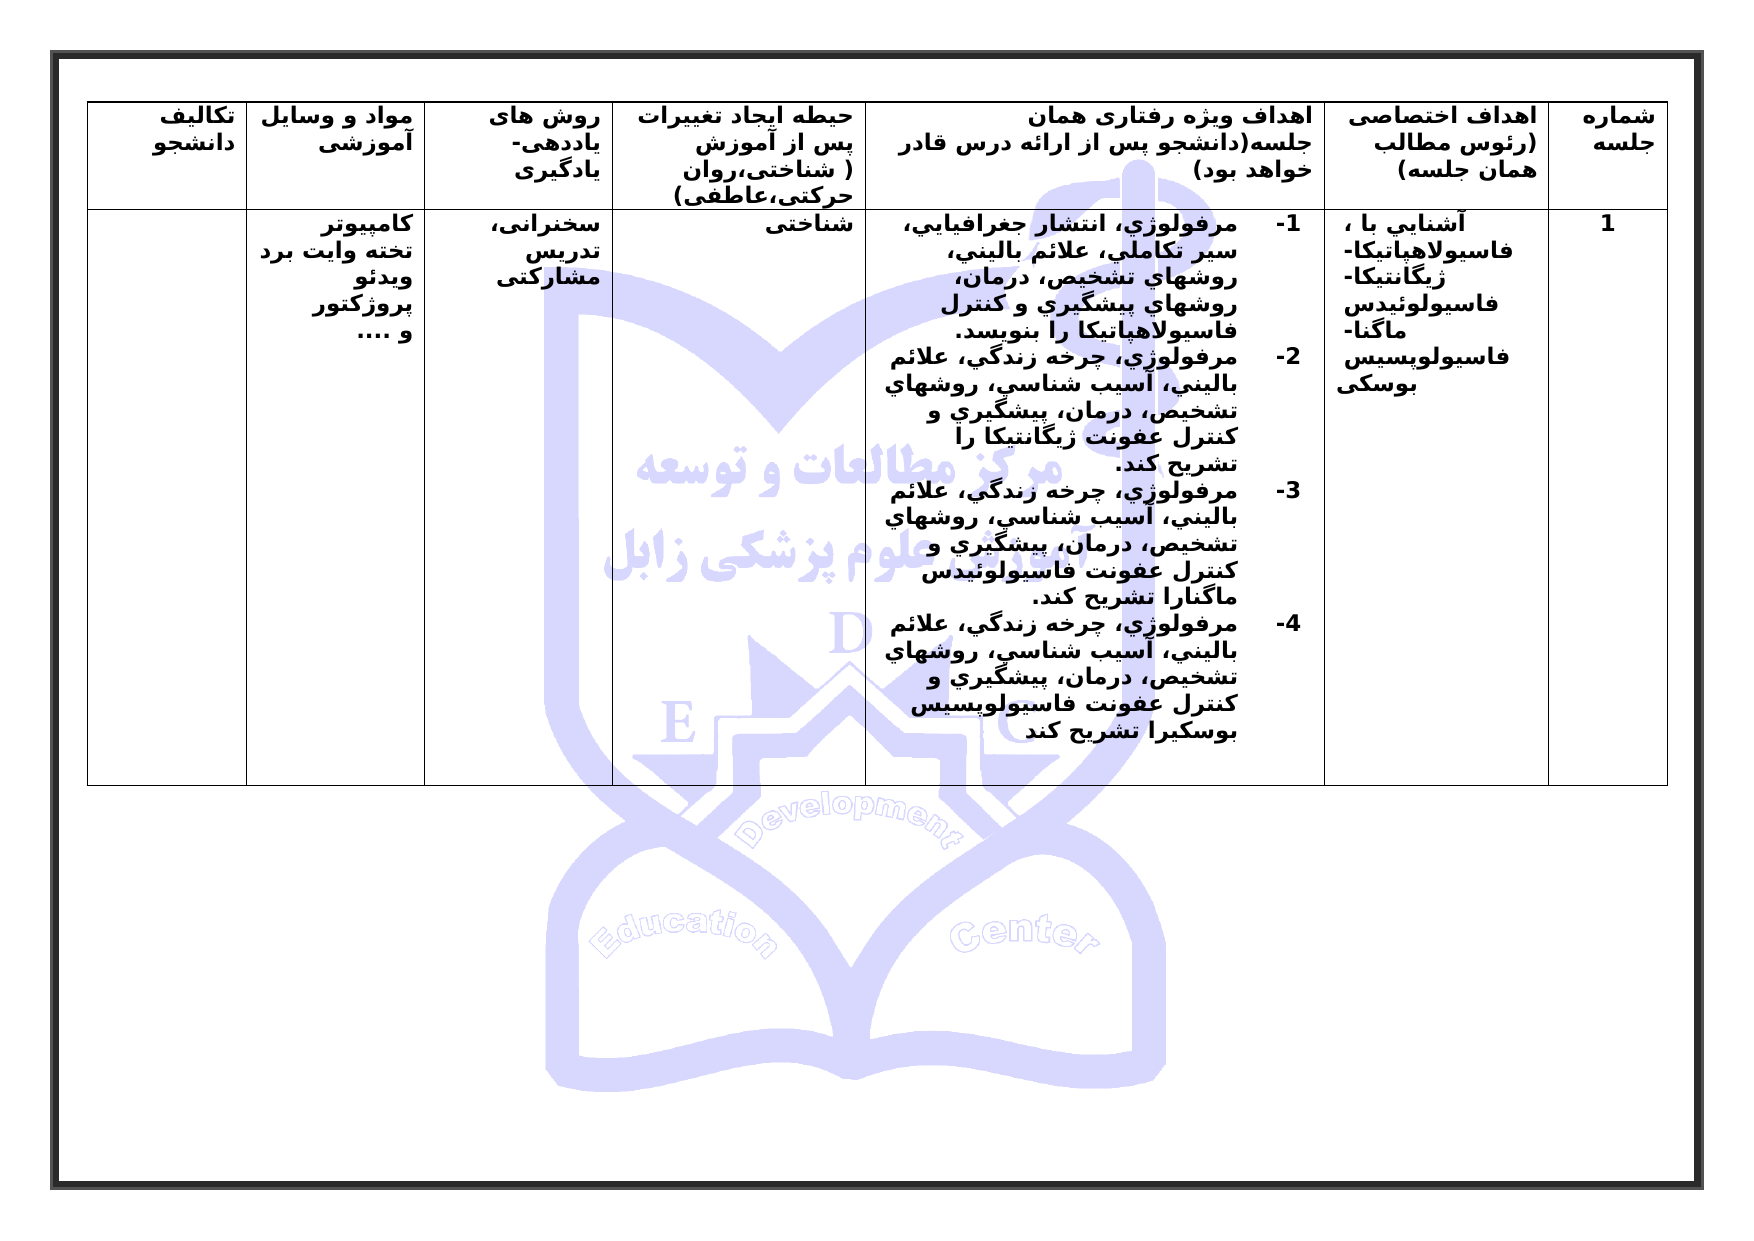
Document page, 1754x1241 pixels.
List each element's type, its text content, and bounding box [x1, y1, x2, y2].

table_header مواد و وسایل آموزشی [247, 103, 424, 209]
table_cell آشنايي با ، فاسیولاهپاتیکا- ژیگانتیکا- فاسیولوئیدس ماگنا- فاسیولوپسیس بوسکی [1325, 210, 1548, 785]
table_header اهداف ویژه رفتاری همان جلسه(دانشجو پس از ارائه درس قادر خواهد بود) [866, 103, 1324, 209]
table_cell کامپیوتر تخته وایت برد ویدئو پروژکتور و .... [247, 210, 424, 785]
table_cell [88, 210, 246, 785]
table_cell شناختی [613, 210, 865, 785]
table_header شماره جلسه [1549, 103, 1667, 209]
table_header روش های یاددهی-یادگیری [425, 103, 612, 209]
table_cell 1 [1549, 210, 1667, 785]
table_cell سخنرانی، تدریس مشارکتی [425, 210, 612, 785]
table_cell مرفولوژي، انتشار جغرافيايي، سير تكاملي، علائم باليني، روشهاي تشخيص، درمان، روشهاي پيشگيري و كنترل فاسیولاهپاتیکا را بنويسد. مرفولوژي، چرخه زندگي، علائم بالیني، آسيب شناسي، روشهاي تشخيص، درمان، پيشگيري و كنترل عفونت ژیگانتیکا را تشريح كند. مرفولوژي، چرخه زندگي، علائم بالیني، آسيب شناسي، روشهاي تشخيص، درمان، پيشگيري و كنترل عفونت فاسیولوئیدس ماگنارا تشريح كند. مرفولوژي، چرخه زندگي، علائم بالیني، آسيب شناسي، روشهاي تشخيص، درمان، پيشگيري و كنترل عفونت فاسیولوپسیس بوسکیرا تشريح كند [866, 210, 1324, 785]
table_header اهداف اختصاصی (رئوس مطالب همان جلسه) [1325, 103, 1548, 209]
table_header تکالیف دانشجو [88, 103, 246, 209]
table_header حیطه ایجاد تغییرات پس از آموزش ( شناختی،روان حرکتی،عاطفی) [613, 103, 865, 209]
